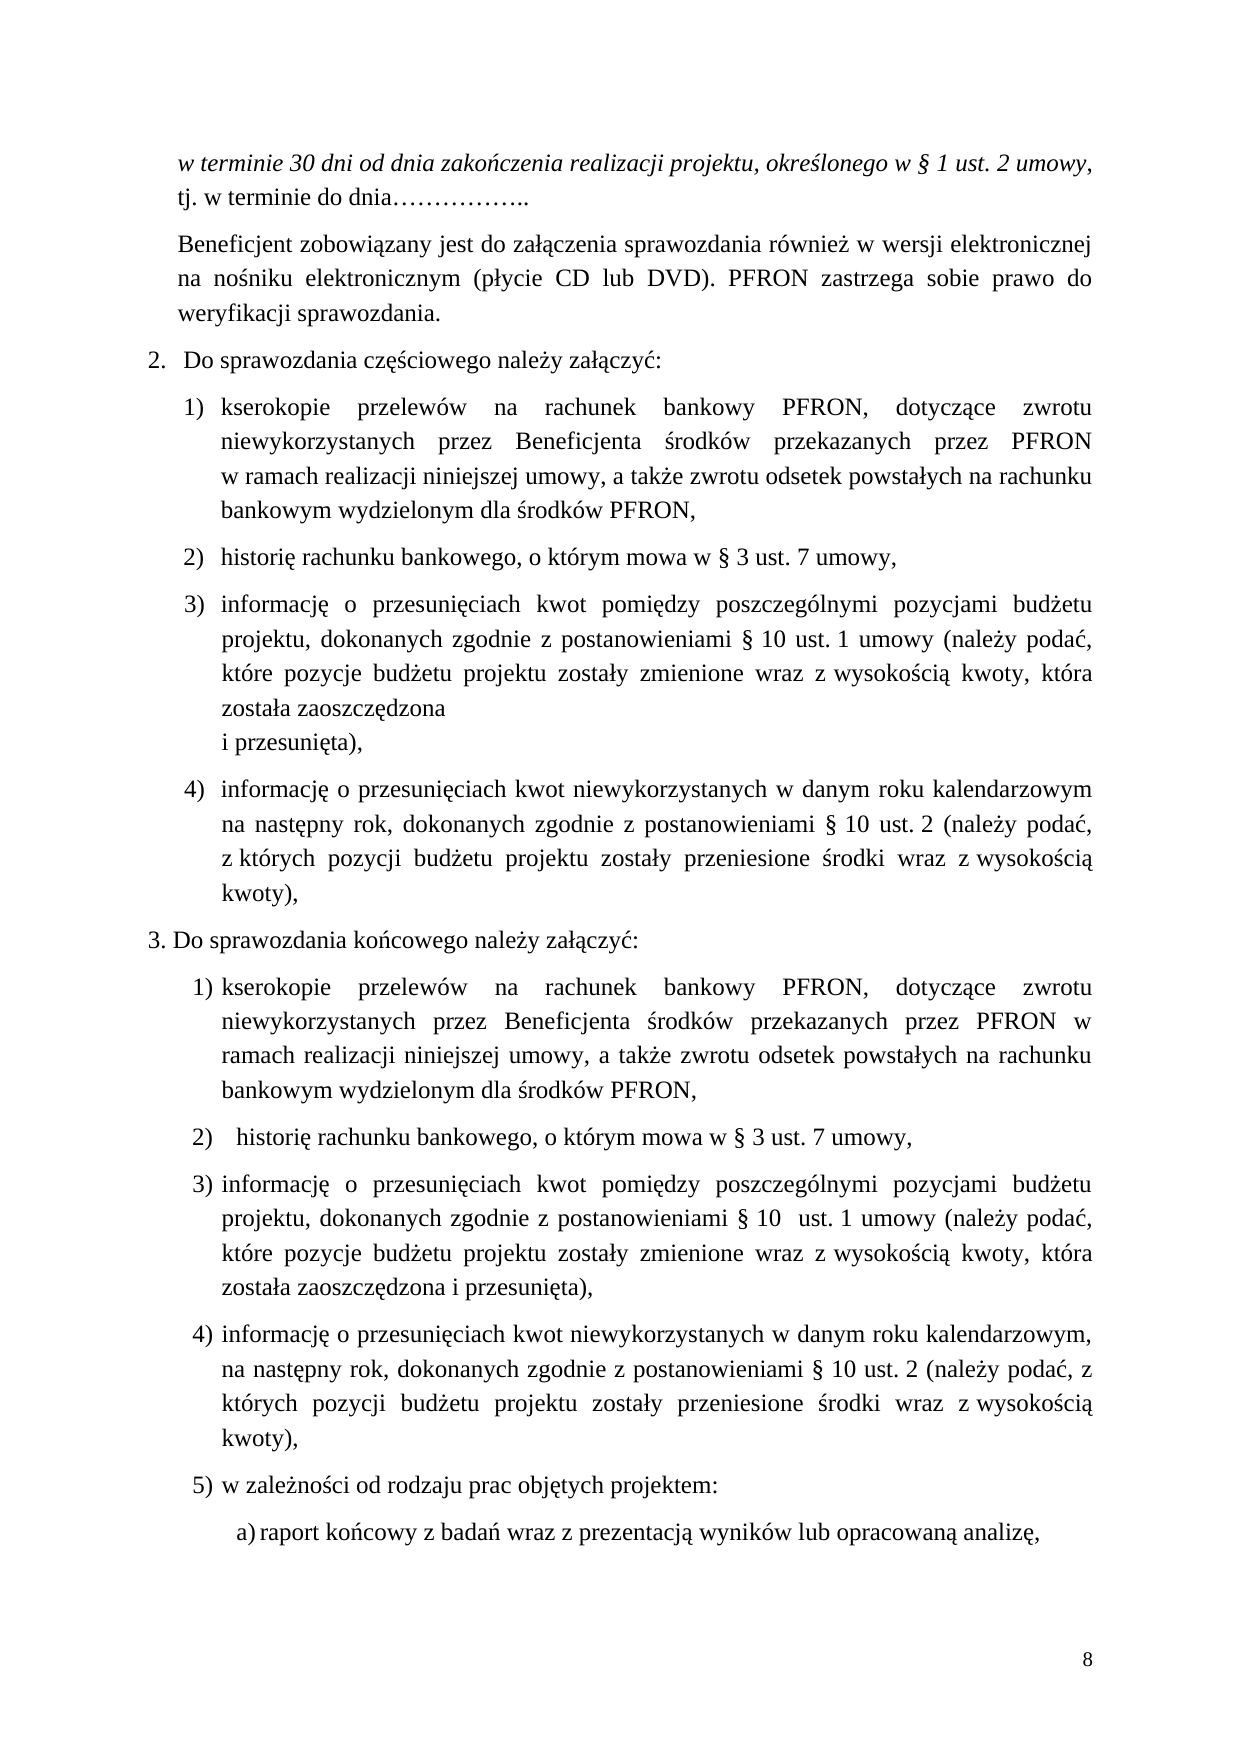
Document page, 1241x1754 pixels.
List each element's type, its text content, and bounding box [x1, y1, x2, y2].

list kserokopie przelewów na rachunek bankowy PFRON, dotyczące zwrotu niewykorzystanych przez Beneficjenta środków przekazanych przez PFRON w ramach realizacji niniejszej umowy, a także zwrotu odsetek powstałych na rachunku bankowym wydzielonym dla środków PFRON, [192, 972, 1093, 1104]
list informację o przesunięciach kwot niewykorzystanych w danym roku kalendarzowym, na następny rok, dokonanych zgodnie z postanowieniami § 10 ust. 2 (należy podać, z których pozycji budżetu projektu zostały przeniesione środki wraz z wysokością kwoty), [192, 1319, 1093, 1452]
text 2. Do sprawozdania częściowego należy załączyć: [148, 345, 1093, 374]
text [177, 148, 1093, 211]
list historię rachunku bankowego, o którym mowa w § 3 ust. 7 umowy, [183, 542, 1093, 571]
list kserokopie przelewów na rachunek bankowy PFRON, dotyczące zwrotu niewykorzystanych przez Beneficjenta środków przekazanych przez PFRON w ramach realizacji niniejszej umowy, a także zwrotu odsetek powstałych na rachunku bankowym wydzielonym dla środków PFRON, [183, 392, 1093, 524]
list informację o przesunięciach kwot niewykorzystanych w danym roku kalendarzowym na następny rok, dokonanych zgodnie z postanowieniami § 10 ust. 2 (należy podać, z których pozycji budżetu projektu zostały przeniesione środki wraz z wysokością kwoty), [184, 774, 1093, 906]
text 3. Do sprawozdania końcowego należy załączyć: [148, 925, 1093, 953]
list informację o przesunięciach kwot pomiędzy poszczególnymi pozycjami budżetu projektu, dokonanych zgodnie z postanowieniami § 10 ust. 1 umowy (należy podać, które pozycje budżetu projektu zostały zmienione wraz z wysokością kwoty, która została zaoszczędzona [184, 589, 1093, 722]
list historię rachunku bankowego, o którym mowa w § 3 ust. 7 umowy, [192, 1122, 1093, 1151]
text Beneficjent zobowiązany jest do załączenia sprawozdania również w wersji elektronicznej na nośniku elektronicznym (płycie CD lub DVD). PFRON zastrzega sobie prawo do weryfikacji sprawozdania. [177, 229, 1093, 327]
list raport końcowy z badań wraz z prezentacją wyników lub opracowaną analizę, [236, 1517, 1093, 1546]
list w zależności od rodzaju prac objętych projektem: [192, 1470, 1093, 1499]
list informację o przesunięciach kwot pomiędzy poszczególnymi pozycjami budżetu projektu, dokonanych zgodnie z postanowieniami § 10 ust. 1 umowy (należy podać, które pozycje budżetu projektu zostały zmienione wraz z wysokością kwoty, która została zaoszczędzona i przesunięta), [192, 1169, 1093, 1301]
text i przesunięta), [221, 727, 1093, 756]
